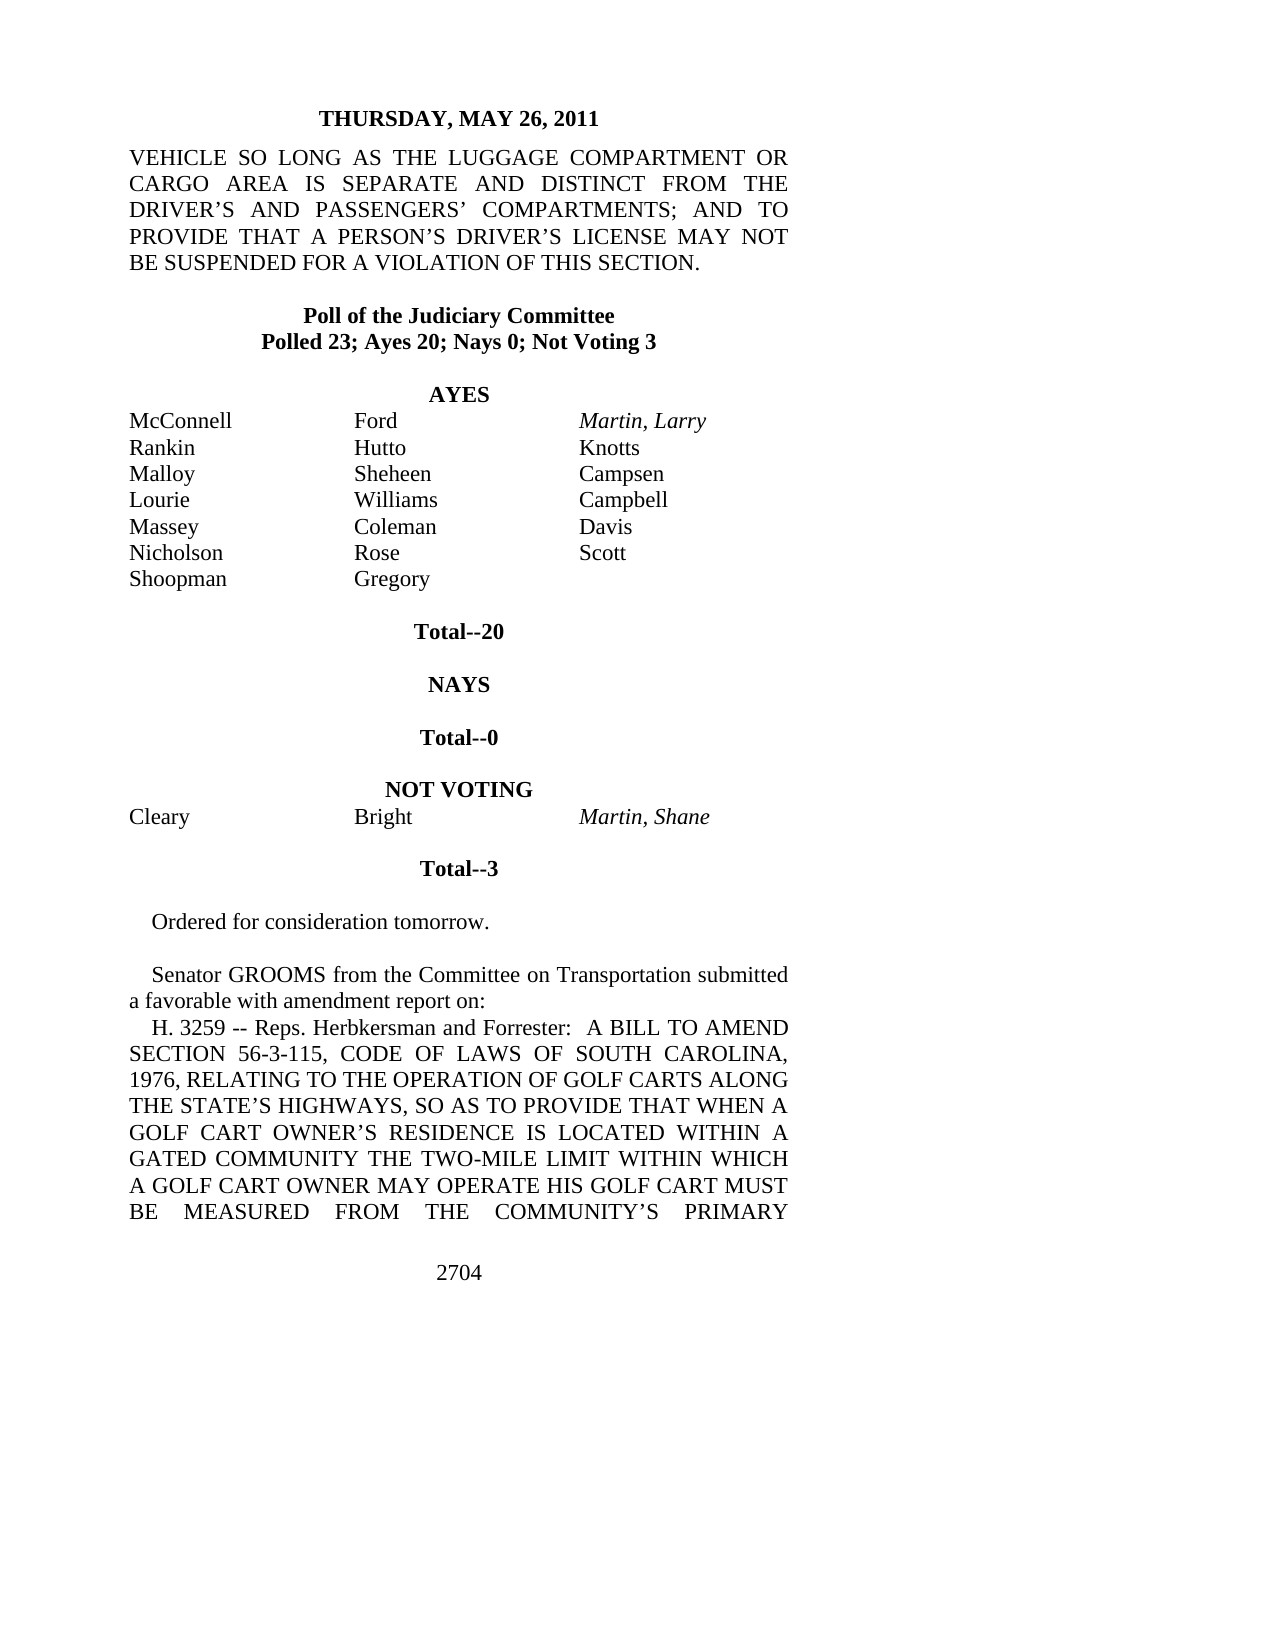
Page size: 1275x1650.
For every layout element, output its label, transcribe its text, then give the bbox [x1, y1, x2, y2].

text AYES [129, 381, 789, 407]
text Senator GROOMS from the Committee on Transportation submitted a favorable with amendment report on: [129, 961, 789, 1013]
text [129, 1013, 789, 1224]
text Nicholson Rose Scott [129, 539, 789, 566]
text McConnell Ford Martin, Larry [129, 407, 789, 434]
text Total--3 [129, 855, 789, 882]
text Shoopman Gregory [129, 566, 789, 592]
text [129, 144, 789, 276]
text NOT VOTING [129, 776, 789, 803]
text Ordered for consideration tomorrow. [129, 908, 789, 934]
text NAYS [129, 671, 789, 697]
text Total--20 [129, 618, 789, 644]
text Rankin Hutto Knotts [129, 434, 789, 460]
text Malloy Sheheen Campsen [129, 460, 789, 486]
text Polled 23; Ayes 20; Nays 0; Not Voting 3 [129, 328, 789, 355]
text Total--0 [129, 724, 789, 750]
text Cleary Bright Martin, Shane [129, 803, 789, 829]
text Massey Coleman Davis [129, 513, 789, 539]
text Poll of the Judiciary Committee [129, 302, 789, 328]
text Lourie Williams Campbell [129, 486, 789, 513]
